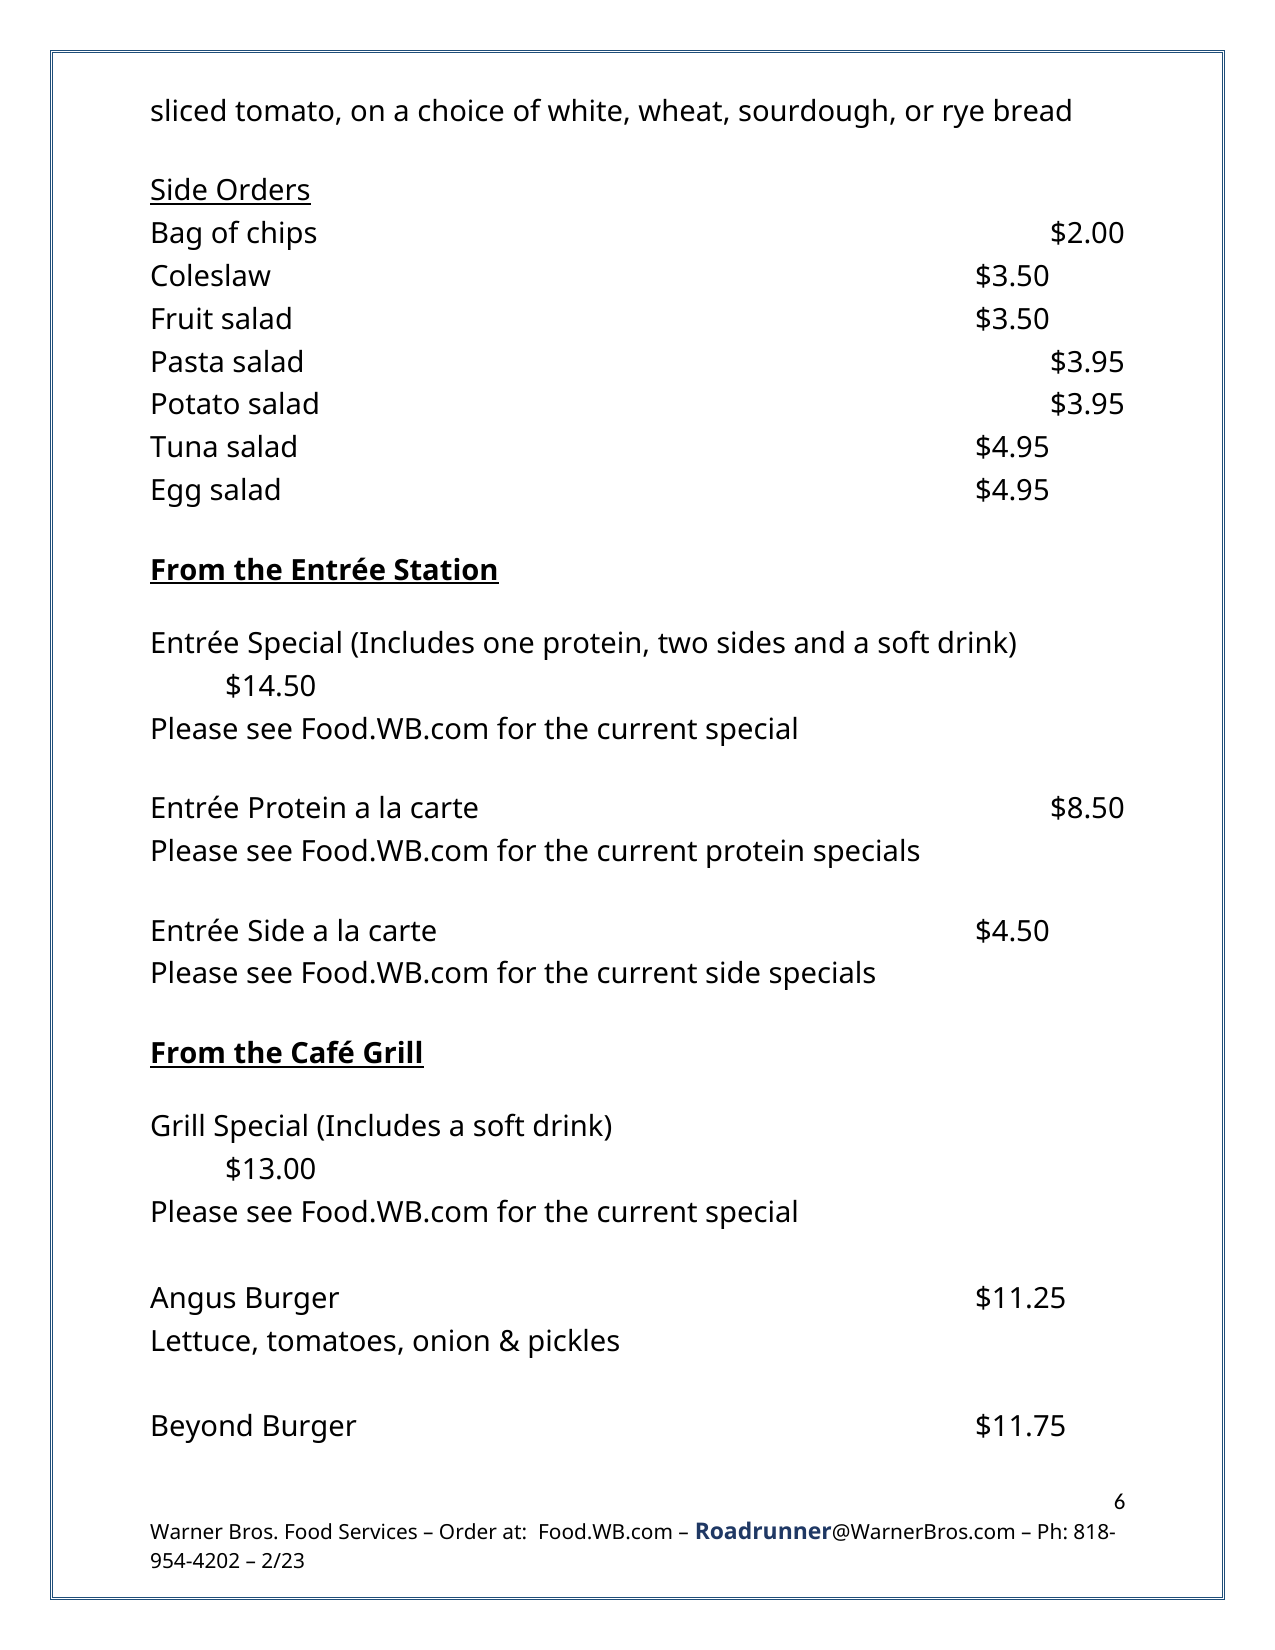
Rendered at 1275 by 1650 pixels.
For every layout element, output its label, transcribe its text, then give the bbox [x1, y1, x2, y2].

text Egg salad $4.95 [150, 469, 1125, 509]
text Entrée Protein a la carte $8.50 [150, 787, 1125, 827]
text Please see Food.WB.com for the current special [150, 1191, 1125, 1231]
text sliced tomato, on a choice of white, wheat, sourdough, or rye bread [150, 90, 1125, 130]
text Pasta salad $3.95 [150, 341, 1125, 381]
text Fruit salad $3.50 [150, 298, 1125, 338]
text Grill Special (Includes a soft drink) $13.00 [150, 1106, 1125, 1188]
text Coleslaw $3.50 [150, 255, 1125, 295]
text Please see Food.WB.com for the current special [150, 708, 1125, 748]
text From the Entrée Station [150, 549, 1125, 588]
text Beyond Burger $11.75 [150, 1405, 1125, 1445]
text Bag of chips $2.00 [150, 212, 1125, 252]
text From the Café Grill [150, 1032, 1125, 1072]
text Entrée Special (Includes one protein, two sides and a soft drink) $14.50 [150, 622, 1125, 705]
text Tuna salad $4.95 [150, 426, 1125, 466]
text Angus Burger $11.25 [150, 1277, 1125, 1317]
text Side Orders [150, 169, 1125, 209]
text Entrée Side a la carte $4.50 [150, 910, 1125, 949]
text Potato salad $3.95 [150, 384, 1125, 423]
text Lettuce, tomatoes, onion & pickles [150, 1320, 1125, 1359]
text Please see Food.WB.com for the current protein specials [150, 830, 1125, 870]
text Please see Food.WB.com for the current side specials [150, 953, 1125, 992]
